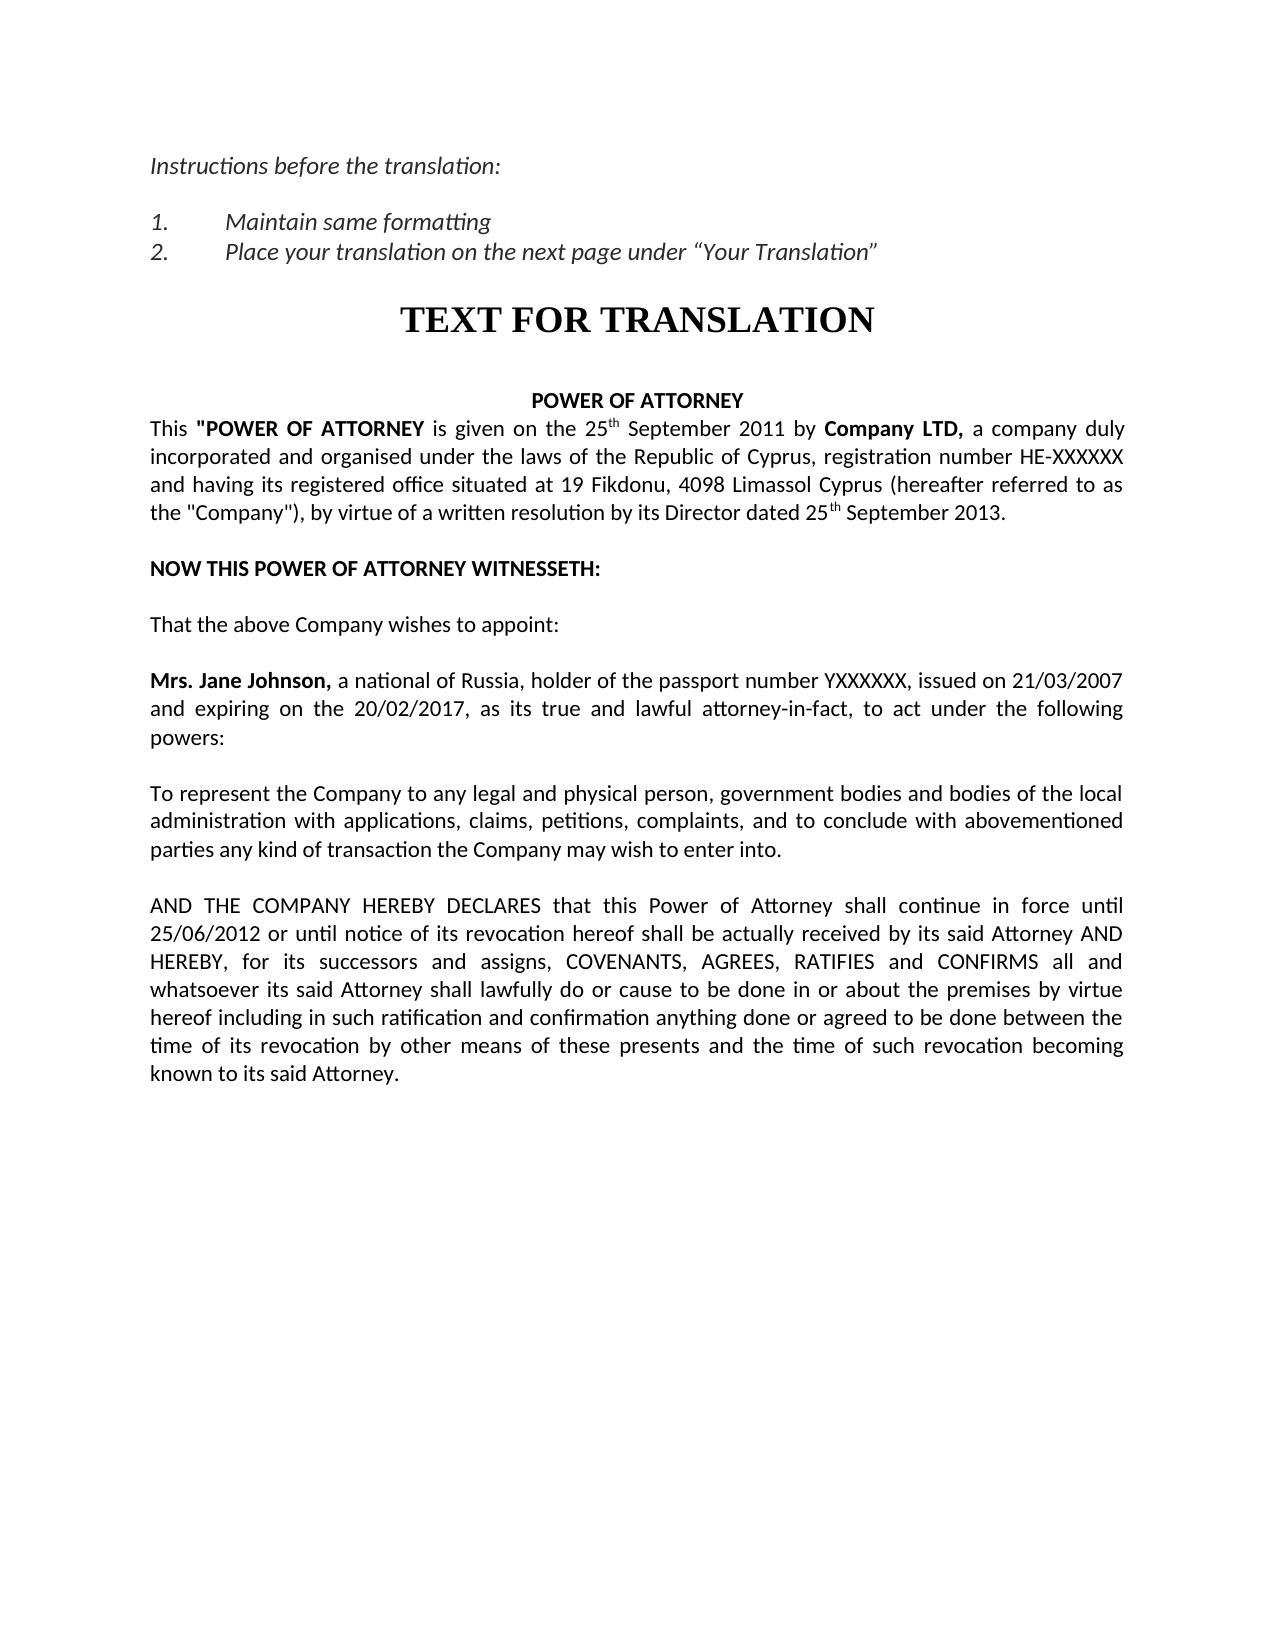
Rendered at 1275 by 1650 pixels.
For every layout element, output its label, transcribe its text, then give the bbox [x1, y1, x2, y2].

list Mrs. Jane Johnson, a national of Russia, holder of the passport number YXXXXXX, issued on 21/03/2007 and expiring on the 20/02/2017, as its true and lawful attorney-in-fact, to act under the following powers: [150, 667, 1125, 751]
list This "POWER OF ATTORNEY is given on the 25th September 2011 by Company LTD, a company duly incorporated and organised under the laws of the Republic of Cyprus, registration number HE-XXXXXX and having its registered office situated at 19 Fikdonu, 4098 Limassol Cyprus (hereafter referred to as the "Company"), by virtue of a written resolution by its Director dated 25th September 2013. [150, 414, 1125, 526]
list Place your translation on the next page under “Your Translation” [150, 236, 1275, 267]
text Instructions before the translation: [150, 150, 1125, 181]
list TEXT FOR TRANSLATION [150, 297, 1125, 341]
list NOW THIS POWER OF ATTORNEY WITNESSETH: [150, 554, 1125, 582]
list POWER OF ATTORNEY [150, 386, 1125, 414]
list AND THE COMPANY HEREBY DECLARES that this Power of Attorney shall continue in force until 25/06/2012 or until notice of its revocation hereof shall be actually received by its said Attorney AND HEREBY, for its successors and assigns, COVENANTS, AGREES, RATIFIES and CONFIRMS all and whatsoever its said Attorney shall lawfully do or cause to be done in or about the premises by virtue hereof including in such ratification and confirmation anything done or agreed to be done between the time of its revocation by other means of these presents and the time of such revocation becoming known to its said Attorney. [150, 891, 1125, 1087]
list To represent the Company to any legal and physical person, government bodies and bodies of the local administration with applications, claims, petitions, complaints, and to conclude with abovementioned parties any kind of transaction the Company may wish to enter into. [150, 779, 1125, 863]
list Maintain same formatting [150, 206, 1275, 236]
list That the above Company wishes to appoint: [150, 611, 1125, 638]
